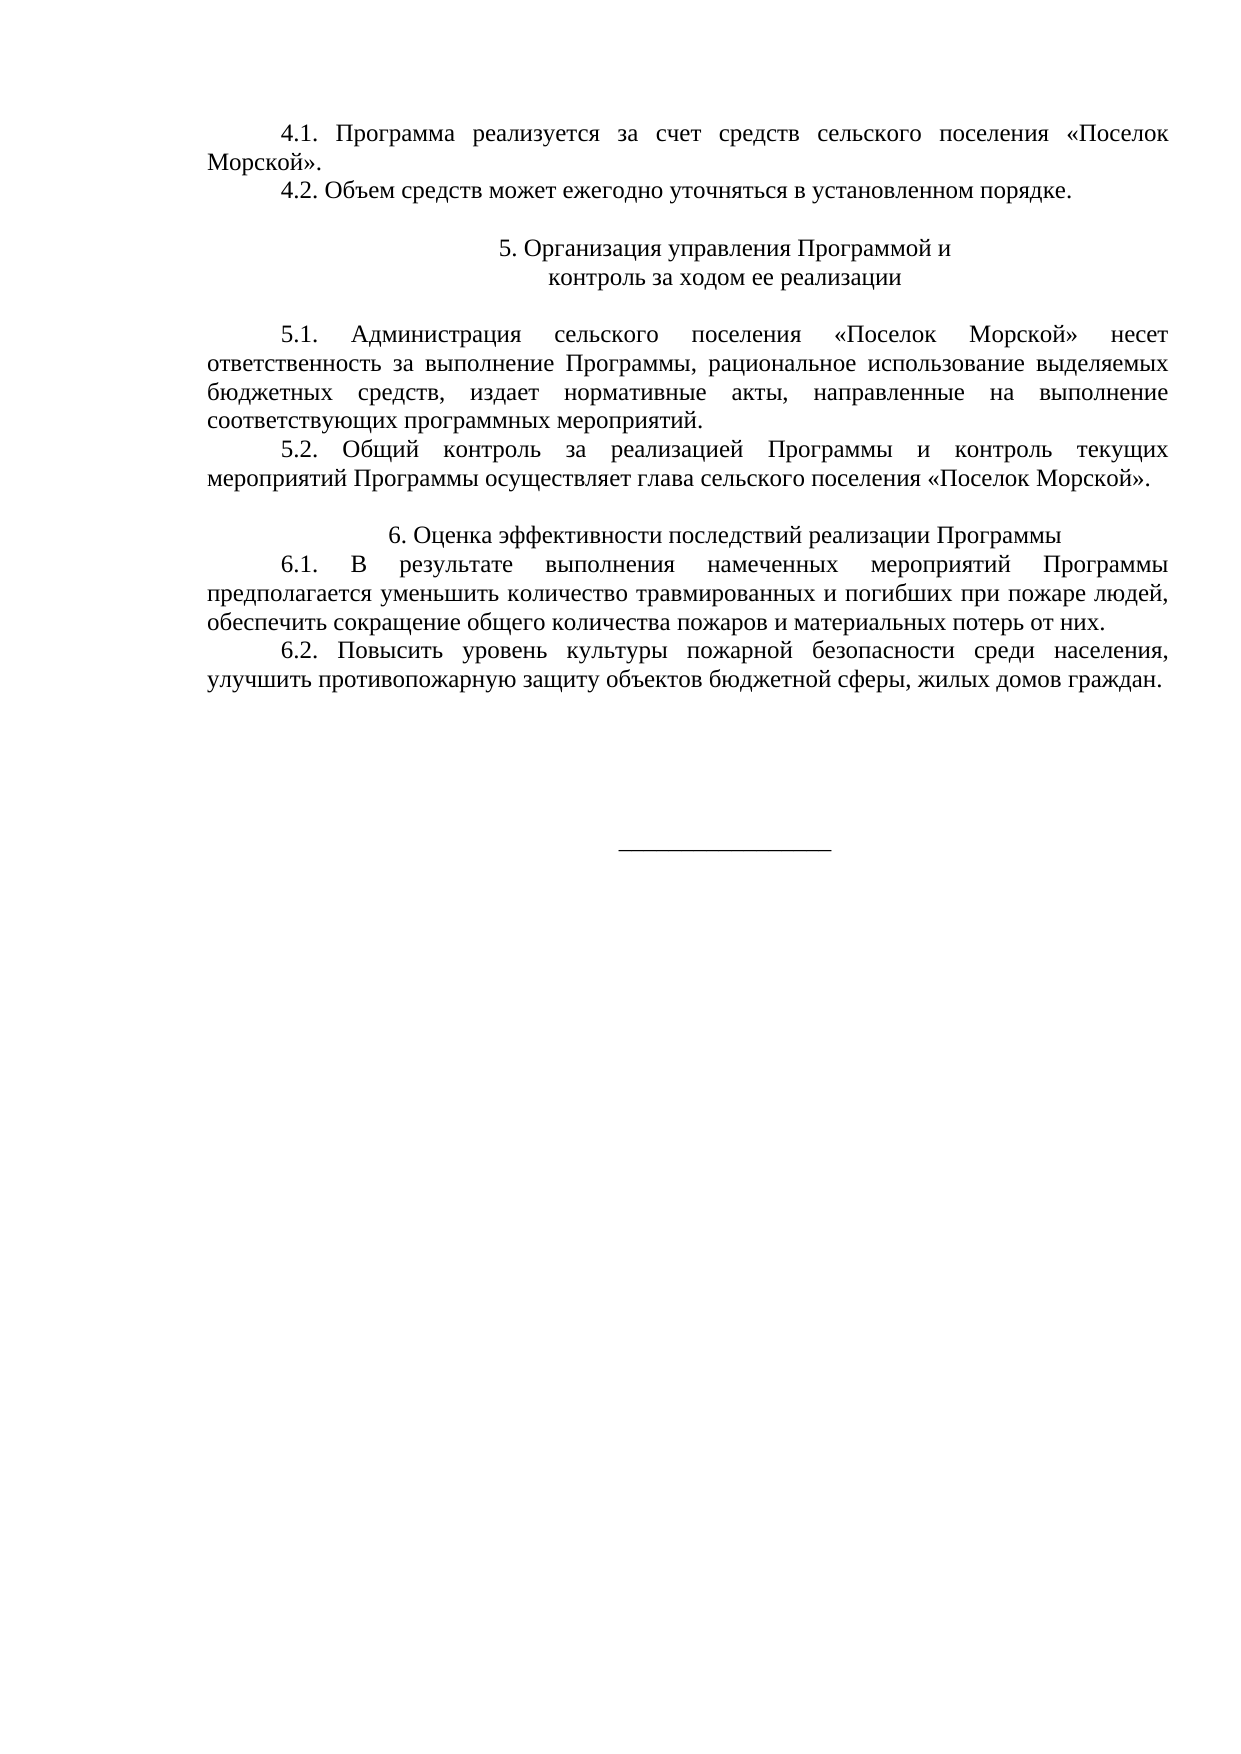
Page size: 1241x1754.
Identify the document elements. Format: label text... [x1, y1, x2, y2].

text 5.2. Общий контроль за реализацией Программы и контроль текущих мероприятий Программы осуществляет глава сельского поселения «Поселок Морской». [207, 434, 1169, 492]
text 4.2. Объем средств может ежегодно уточняться в установленном порядке. [207, 176, 1169, 204]
text 6.1. В результате выполнения намеченных мероприятий Программы предполагается уменьшить количество травмированных и погибших при пожаре людей, обеспечить сокращение общего количества пожаров и материальных потерь от них. [207, 549, 1169, 636]
text 4.1. Программа реализуется за счет средств сельского поселения «Поселок Морской». [207, 118, 1169, 176]
text 5.1. Администрация сельского поселения «Поселок Морской» несет ответственность за выполнение Программы, рациональное использование выделяемых бюджетных средств, издает нормативные акты, направленные на выполнение соответствующих программных мероприятий. [207, 319, 1169, 434]
text 6.2. Повысить уровень культуры пожарной безопасности среди населения, улучшить противопожарную защиту объектов бюджетной сферы, жилых домов граждан. [207, 636, 1169, 693]
text контроль за ходом ее реализации [207, 262, 1169, 291]
text 6. Оценка эффективности последствий реализации Программы [207, 521, 1169, 549]
text _________________ [207, 826, 1169, 854]
text 5. Организация управления Программой и [207, 233, 1169, 262]
